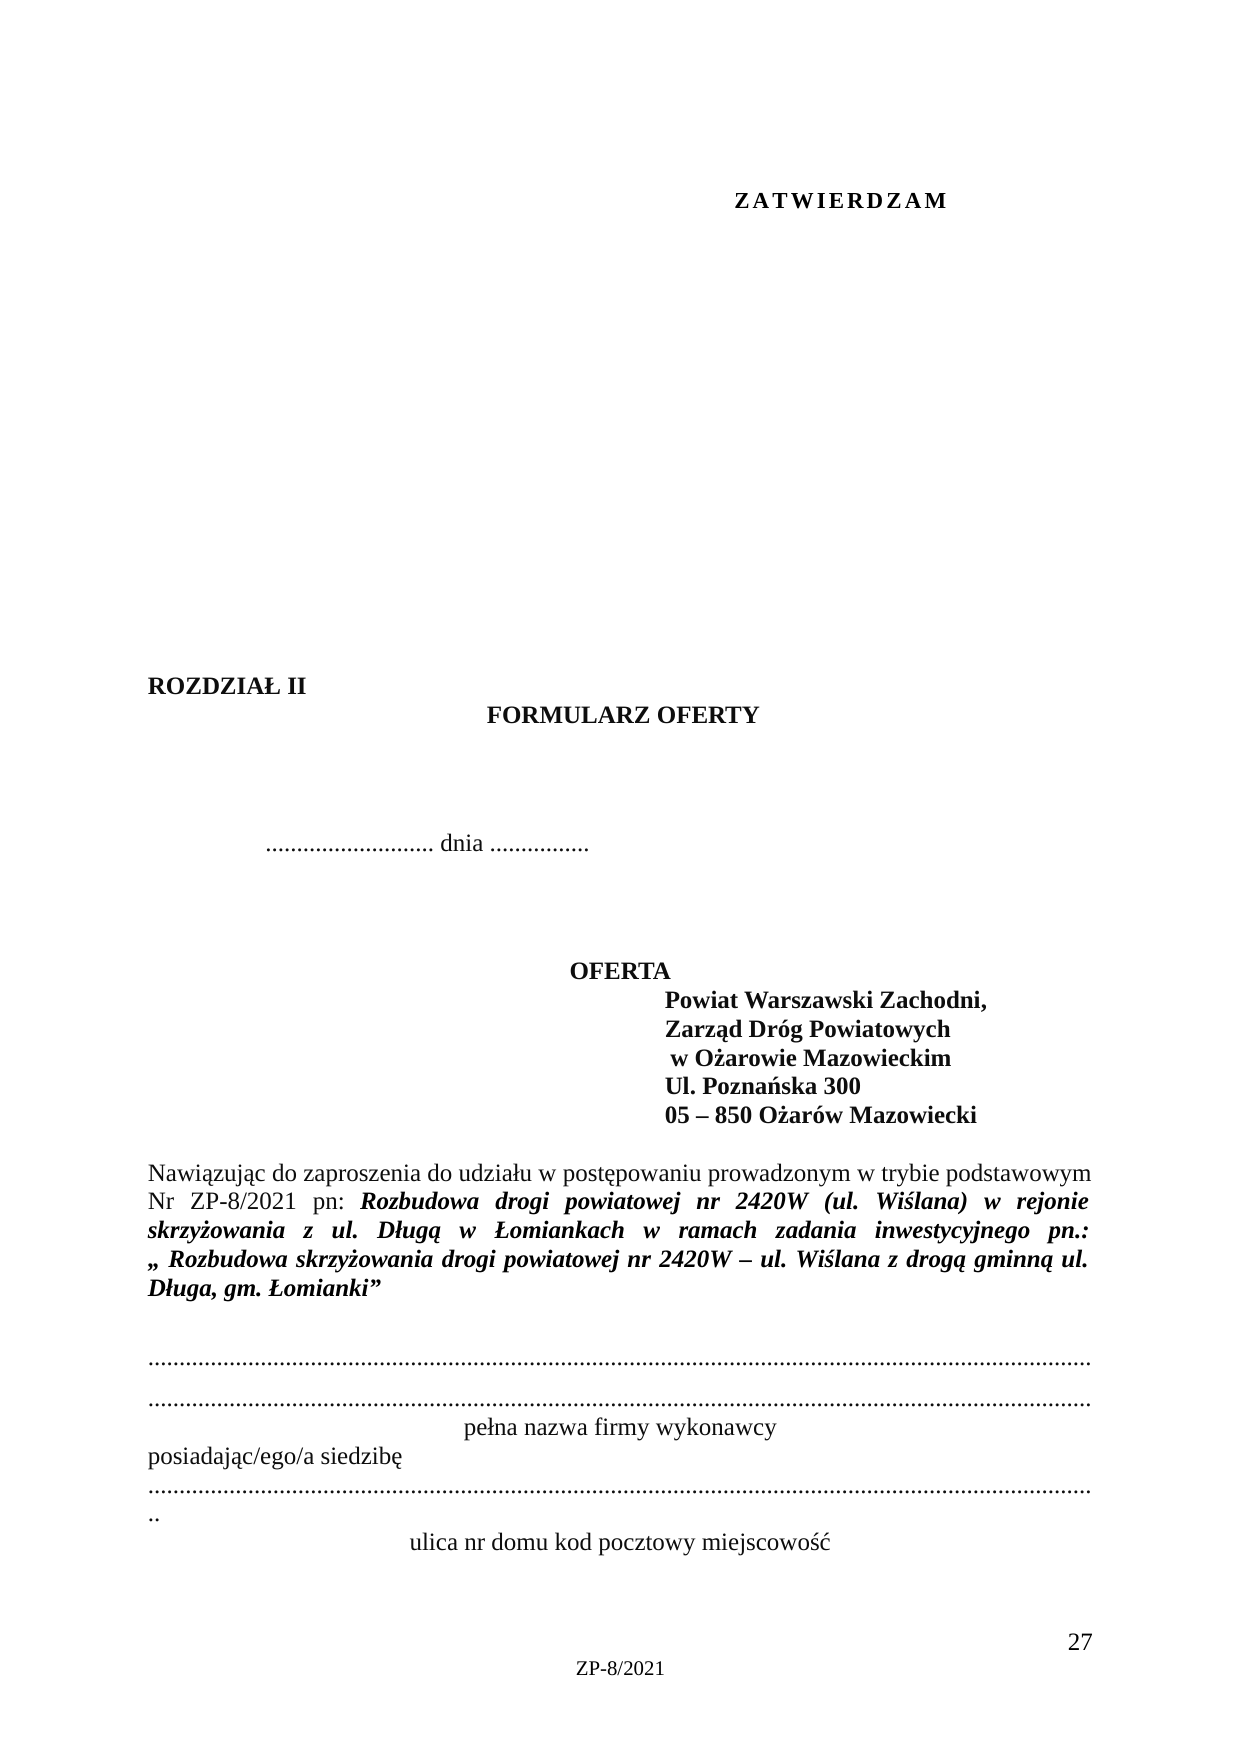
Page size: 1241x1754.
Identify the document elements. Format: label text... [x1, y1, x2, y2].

text ....................................................................................................................................................... [148, 1383, 1093, 1412]
text OFERTA [148, 956, 1093, 985]
text Zarząd Dróg Powiatowych [664, 1014, 1093, 1043]
text ulica nr domu kod pocztowy miejscowość [148, 1527, 1093, 1556]
text Nawiązując do zaproszenia do udziału w postępowaniu prowadzonym w trybie podstawowym Nr ZP-8/2021 pn: Rozbudowa drogi powiatowej nr 2420W (ul. Wiślana) w rejonie skrzyżowania z ul. Długą w Łomiankach w ramach zadania inwestycyjnego pn.: „ Rozbudowa skrzyżowania drogi powiatowej nr 2420W – ul. Wiślana z drogą gminną ul. Długa, gm. Łomianki” [148, 1158, 1093, 1302]
text ........................... dnia ................ [148, 786, 1093, 857]
text ZATWIERDZAM [591, 187, 1093, 221]
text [148, 1470, 1093, 1527]
text FORMULARZ OFERTY [148, 700, 1093, 757]
text pełna nazwa firmy wykonawcy [148, 1412, 1093, 1441]
text Ul. Poznańska 300 [664, 1071, 1093, 1100]
text posiadając/ego/a siedzibę [148, 1441, 1093, 1470]
text w Ożarowie Mazowieckim [590, 1043, 1093, 1071]
text ROZDZIAŁ II [148, 671, 1093, 700]
text Powiat Warszawski Zachodni, [664, 985, 1093, 1014]
text 05 – 850 Ożarów Mazowiecki [664, 1100, 1093, 1129]
text ....................................................................................................................................................... [148, 1342, 1093, 1371]
